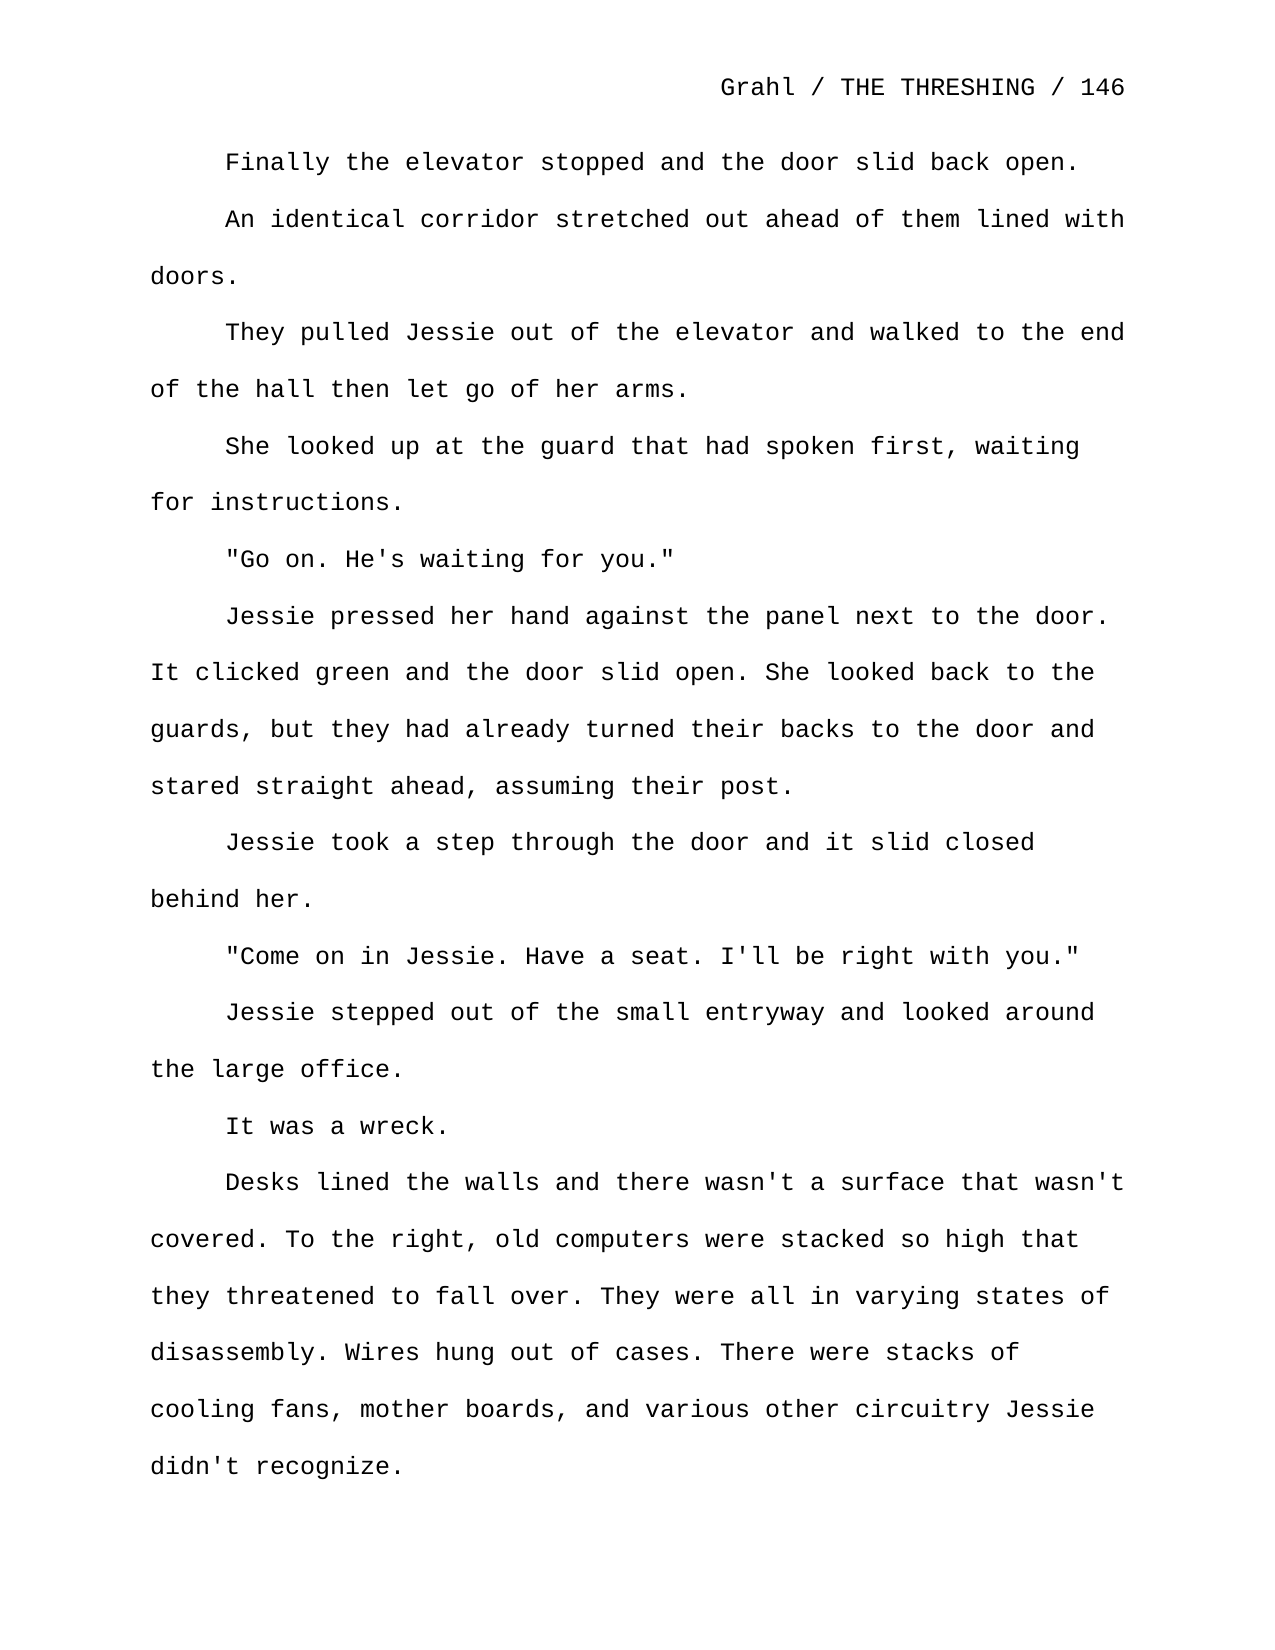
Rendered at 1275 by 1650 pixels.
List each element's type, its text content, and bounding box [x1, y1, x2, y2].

text Desks lined the walls and there wasn't a surface that wasn't covered. To the right, old computers were stacked so high that they threatened to fall over. They were all in varying states of disassembly. Wires hung out of cases. There were stacks of cooling fans, mother boards, and various other circuitry Jessie didn't recognize. [150, 1170, 1125, 1482]
text She looked up at the guard that had spoken first, waiting for instructions. [150, 433, 1125, 518]
text Jessie stepped out of the small entryway and looked around the large office. [150, 1000, 1125, 1085]
text "Come on in Jessie. Have a seat. I'll be right with you." [150, 943, 1125, 972]
text It was a wreck. [150, 1113, 1125, 1142]
text Finally the elevator stopped and the door slid back open. [150, 150, 1125, 178]
text "Go on. He's waiting for you." [150, 547, 1125, 575]
text They pulled Jessie out of the elevator and walked to the end of the hall then let go of her arms. [150, 320, 1125, 405]
text Jessie pressed her hand against the panel next to the door. It clicked green and the door slid open. She looked back to the guards, but they had already turned their backs to the door and stared straight ahead, assuming their post. [150, 603, 1125, 802]
text Jessie took a step through the door and it slid closed behind her. [150, 830, 1125, 915]
text An identical corridor stretched out ahead of them lined with doors. [150, 207, 1125, 292]
